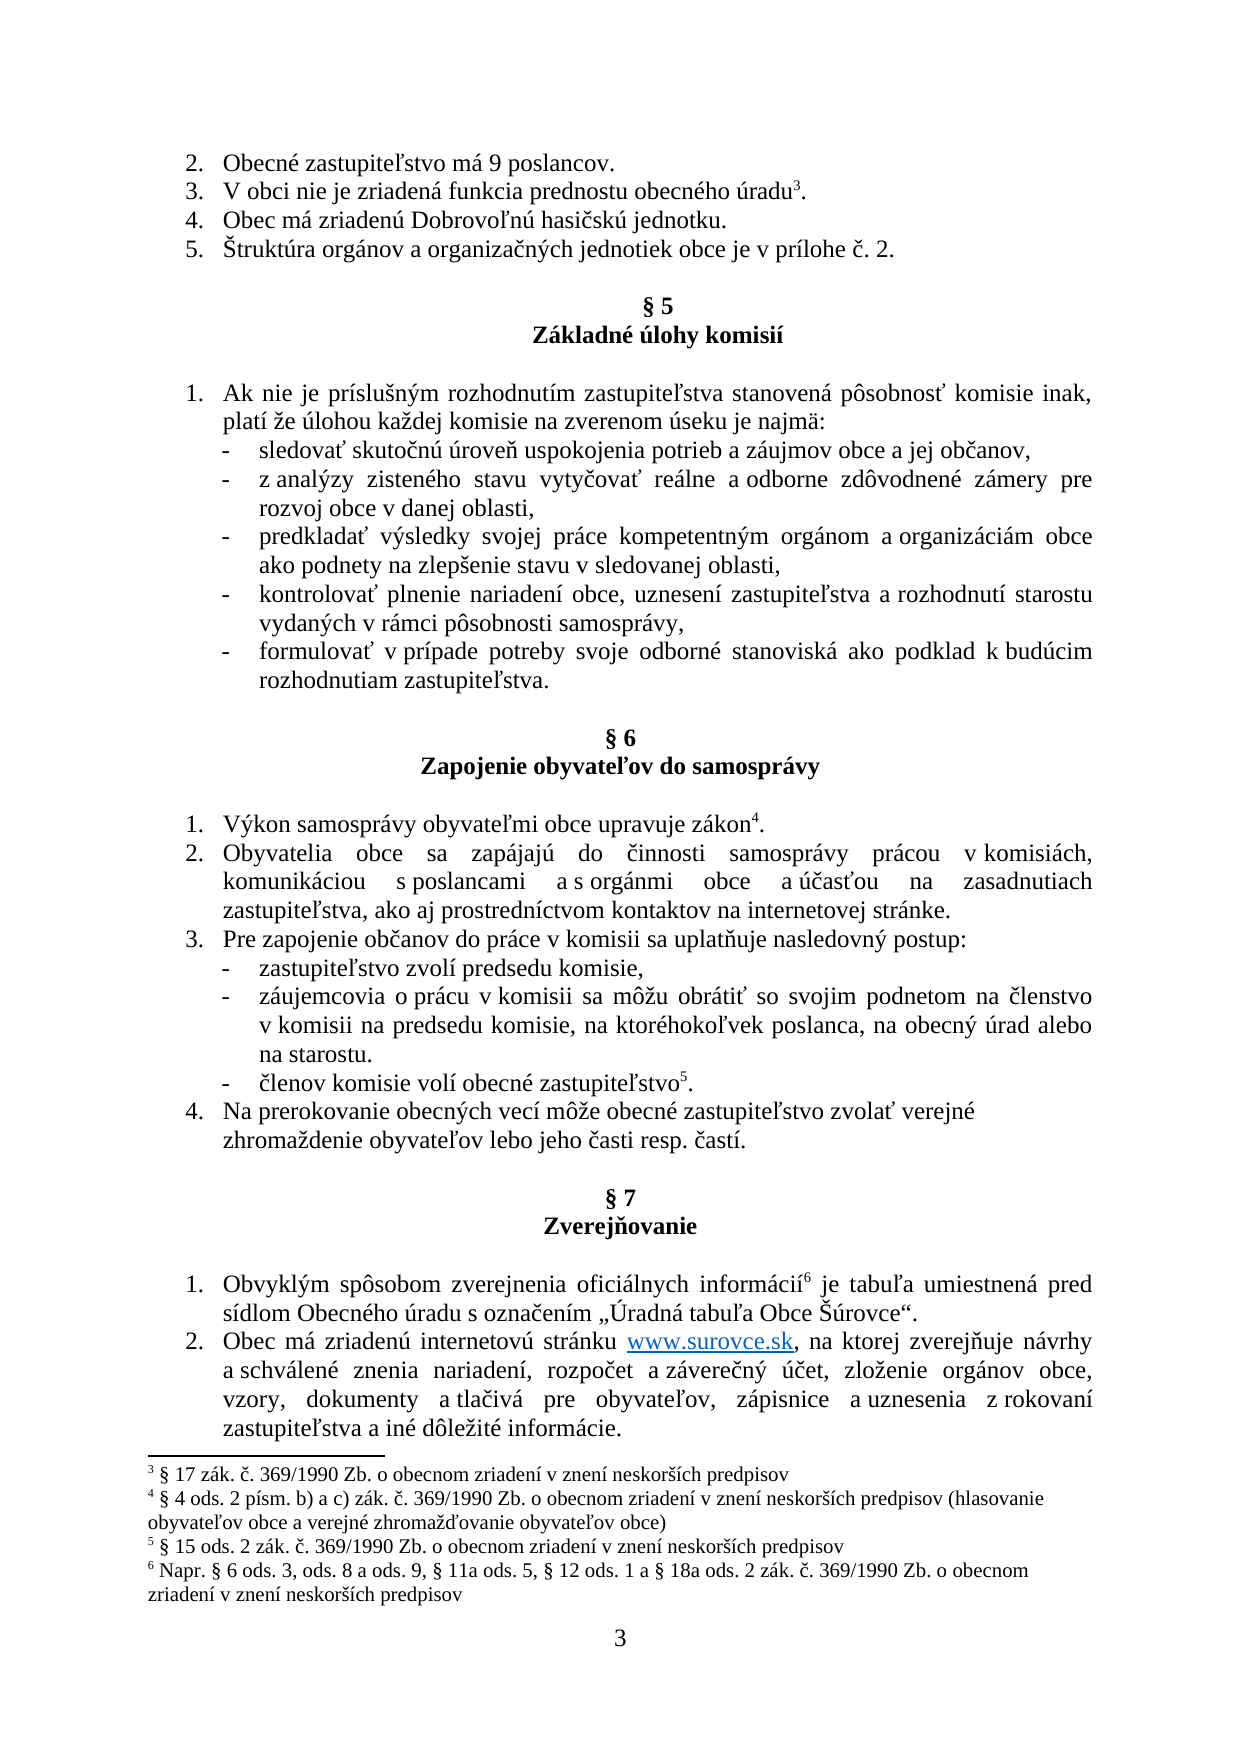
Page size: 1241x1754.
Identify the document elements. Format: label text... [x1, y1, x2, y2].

list Obyvatelia obce sa zapájajú do činnosti samosprávy prácou v komisiách, komunikáciou s poslancami a s orgánmi obce a účasťou na zasadnutiach zastupiteľstva, ako aj prostredníctvom kontaktov na internetovej stránke. [185, 838, 1093, 924]
list Obec má zriadenú Dobrovoľnú hasičskú jednotku. [185, 205, 1093, 234]
text Zverejňovanie [148, 1211, 1093, 1240]
list kontrolovať plnenie nariadení obce, uznesení zastupiteľstva a rozhodnutí starostu vydaných v rámci pôsobnosti samosprávy, [221, 579, 1093, 636]
list Ak nie je príslušným rozhodnutím zastupiteľstva stanovená pôsobnosť komisie inak, platí že úlohou každej komisie na zverenom úseku je najmä: [185, 378, 1093, 435]
list § 5 [223, 291, 1093, 320]
list z analýzy zisteného stavu vytyčovať reálne a odborne zdôvodnené zámery pre rozvoj obce v danej oblasti, [221, 464, 1093, 521]
text § 7 [148, 1183, 1093, 1211]
text Zapojenie obyvateľov do samosprávy [148, 751, 1093, 780]
list Obecné zastupiteľstvo má 9 poslancov. [185, 148, 1093, 176]
list zastupiteľstvo zvolí predsedu komisie, [221, 953, 1093, 981]
text § 6 [148, 723, 1093, 751]
list Výkon samosprávy obyvateľmi obce upravuje zákon. [185, 809, 1093, 838]
list predkladať výsledky svojej práce kompetentným orgánom a organizáciám obce ako podnety na zlepšenie stavu v sledovanej oblasti, [221, 521, 1093, 579]
list Štruktúra orgánov a organizačných jednotiek obce je v prílohe č. 2. [185, 234, 1093, 263]
text zhromaždenie obyvateľov lebo jeho časti resp. častí. [148, 1125, 1093, 1154]
list členov komisie volí obecné zastupiteľstvo. [221, 1068, 1093, 1096]
list Základné úlohy komisií [223, 320, 1093, 349]
list záujemcovia o prácu v komisii sa môžu obrátiť so svojim podnetom na členstvo v komisii na predsedu komisie, na ktoréhokoľvek poslanca, na obecný úrad alebo na starostu. [221, 981, 1093, 1068]
list Pre zapojenie občanov do práce v komisii sa uplatňuje nasledovný postup: [185, 924, 1093, 953]
text 4. Na prerokovanie obecných vecí môže obecné zastupiteľstvo zvolať verejné [148, 1096, 1093, 1125]
list V obci nie je zriadená funkcia prednostu obecného úradu. [185, 176, 1093, 205]
list formulovať v prípade potreby svoje odborné stanoviská ako podklad k budúcim rozhodnutiam zastupiteľstva. [221, 636, 1093, 694]
list sledovať skutočnú úroveň uspokojenia potrieb a záujmov obce a jej občanov, [221, 435, 1093, 464]
list Obvyklým spôsobom zverejnenia oficiálnych informácií je tabuľa umiestnená pred sídlom Obecného úradu s označením „Úradná tabuľa Obce Šúrovce“. [185, 1269, 1093, 1326]
list Obec má zriadenú internetovú stránku www.surovce.sk, na ktorej zverejňuje návrhy a schválené znenia nariadení, rozpočet a záverečný účet, zloženie orgánov obce, vzory, dokumenty a tlačivá pre obyvateľov, zápisnice a uznesenia z rokovaní zastupiteľstva a iné dôležité informácie. [185, 1326, 1093, 1441]
